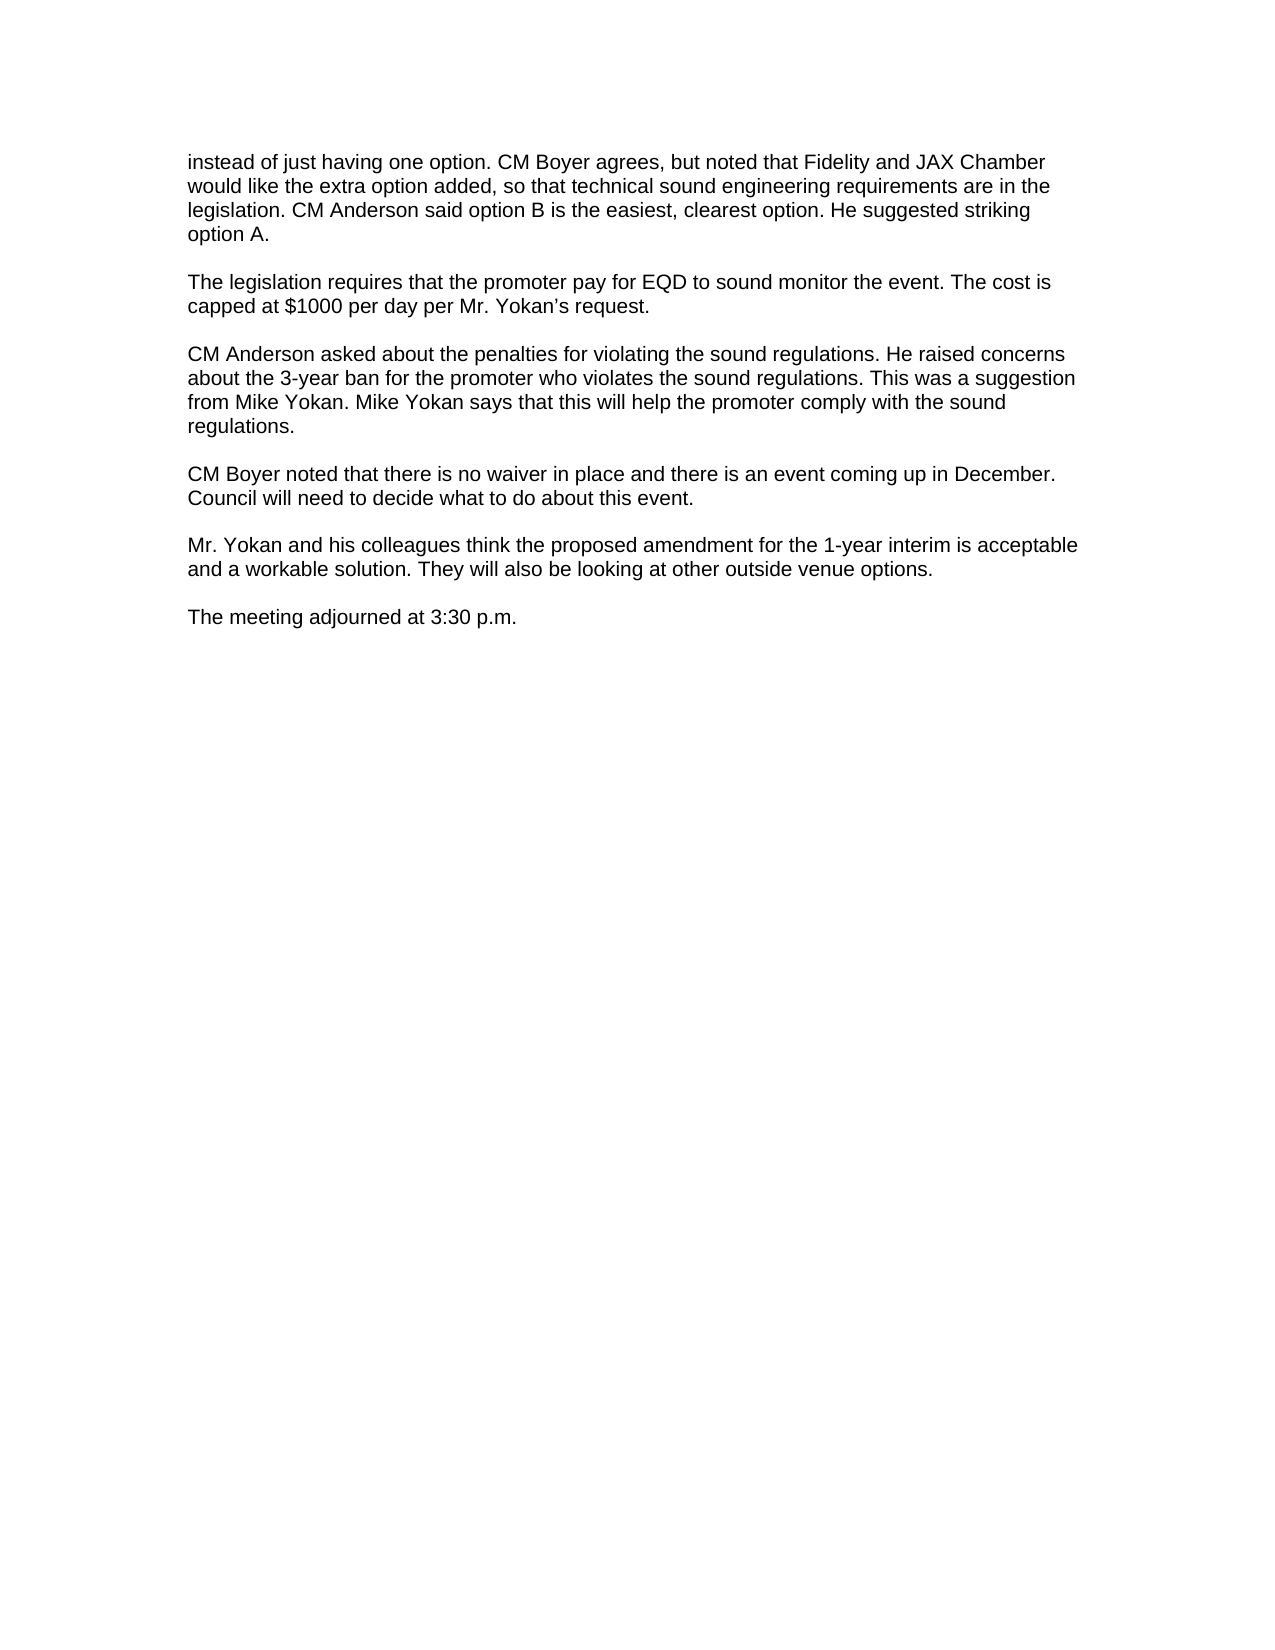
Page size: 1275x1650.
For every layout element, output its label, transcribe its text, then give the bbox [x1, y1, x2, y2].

text CM Boyer noted that there is no waiver in place and there is an event coming up in December. Council will need to decide what to do about this event. [187, 461, 1087, 509]
text Mr. Yokan and his colleagues think the proposed amendment for the 1-year interim is acceptable and a workable solution. They will also be looking at other outside venue options. [187, 533, 1087, 581]
text The meeting adjourned at 3:30 p.m. [187, 605, 1087, 629]
text CM Anderson asked about the penalties for violating the sound regulations. He raised concerns about the 3-year ban for the promoter who violates the sound regulations. This was a suggestion from Mike Yokan. Mike Yokan says that this will help the promoter comply with the sound regulations. [187, 342, 1087, 437]
text The legislation requires that the promoter pay for EQD to sound monitor the event. The cost is capped at $1000 per day per Mr. Yokan’s request. [187, 270, 1087, 318]
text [187, 150, 1087, 246]
